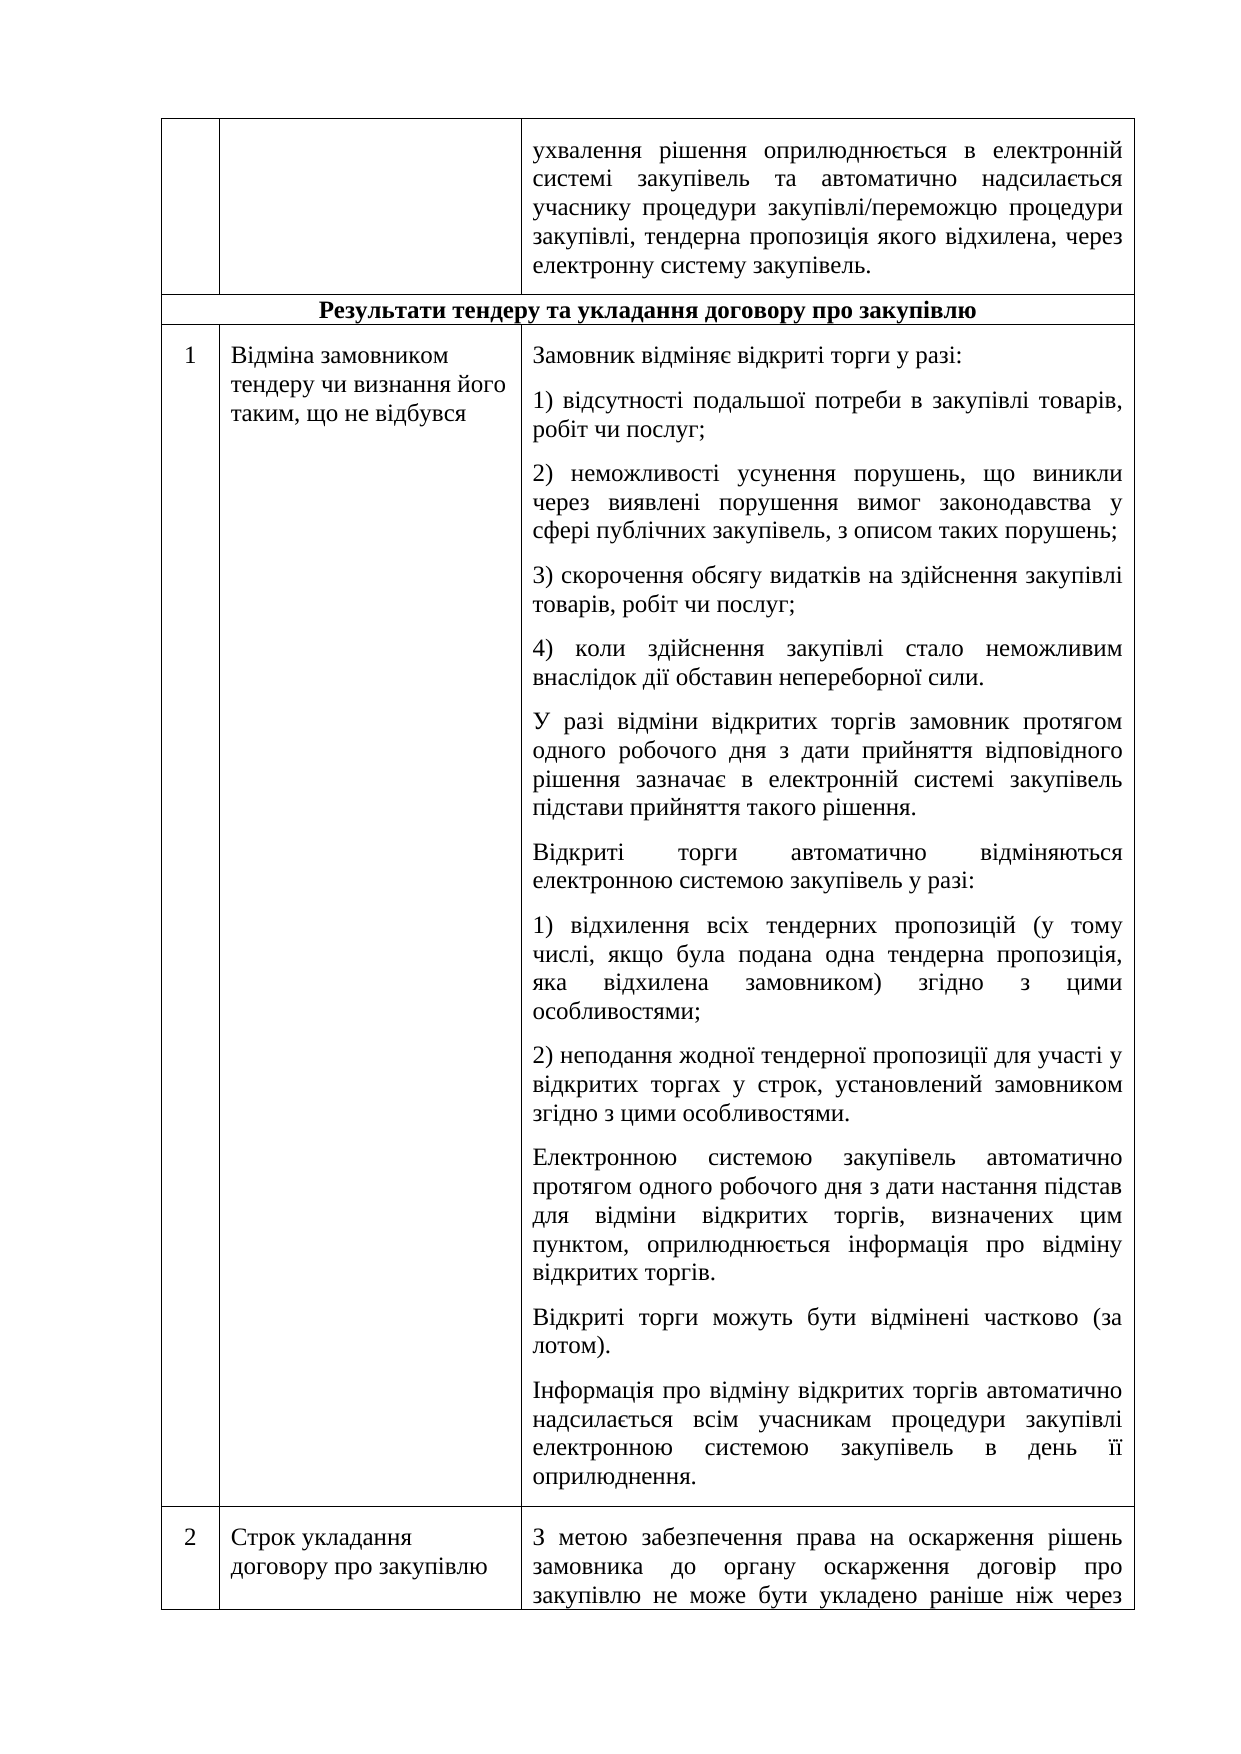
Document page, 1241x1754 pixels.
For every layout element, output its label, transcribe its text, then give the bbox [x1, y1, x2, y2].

table_cell Відміна замовником тендеру чи визнання його таким, що не відбувся [220, 325, 521, 1506]
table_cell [522, 1507, 1134, 1608]
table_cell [220, 1507, 521, 1608]
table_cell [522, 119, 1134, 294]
table_cell Замовник відміняє відкриті торги у разі: 1) відсутності подальшої потреби в закупівлі товарів, робіт чи послуг; 2) неможливості усунення порушень, що виникли через виявлені порушення вимог законодавства у сфері публічних закупівель, з описом таких порушень; 3) скорочення обсягу видатків на здійснення закупівлі товарів, робіт чи послуг; 4) коли здійснення закупівлі стало неможливим внаслідок дії обставин непереборної сили. У разі відміни відкритих торгів замовник протягом одного робочого дня з дати прийняття відповідного рішення зазначає в електронній системі закупівель підстави прийняття такого рішення. Відкриті торги автоматично відміняються електронною системою закупівель у разі: 1) відхилення всіх тендерних пропозицій (у тому числі, якщо була подана одна тендерна пропозиція, яка відхилена замовником) згідно з цими особливостями; 2) неподання жодної тендерної пропозиції для участі у відкритих торгах у строк, установлений замовником згідно з цими особливостями. Електронною системою закупівель автоматично протягом одного робочого дня з дати настання підстав для відміни відкритих торгів, визначених цим пунктом, оприлюднюється інформація про відміну відкритих торгів. Відкриті торги можуть бути відмінені частково (за лотом). Інформація про відміну відкритих торгів автоматично надсилається всім учасникам процедури закупівлі електронною системою закупівель в день її оприлюднення. [522, 325, 1134, 1506]
table_cell 3 [162, 119, 219, 294]
table_cell 2 [162, 1507, 219, 1608]
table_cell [220, 119, 521, 294]
table_cell Результати тендеру та укладання договору про закупівлю [162, 295, 1134, 324]
table_cell 1 [162, 325, 219, 1506]
